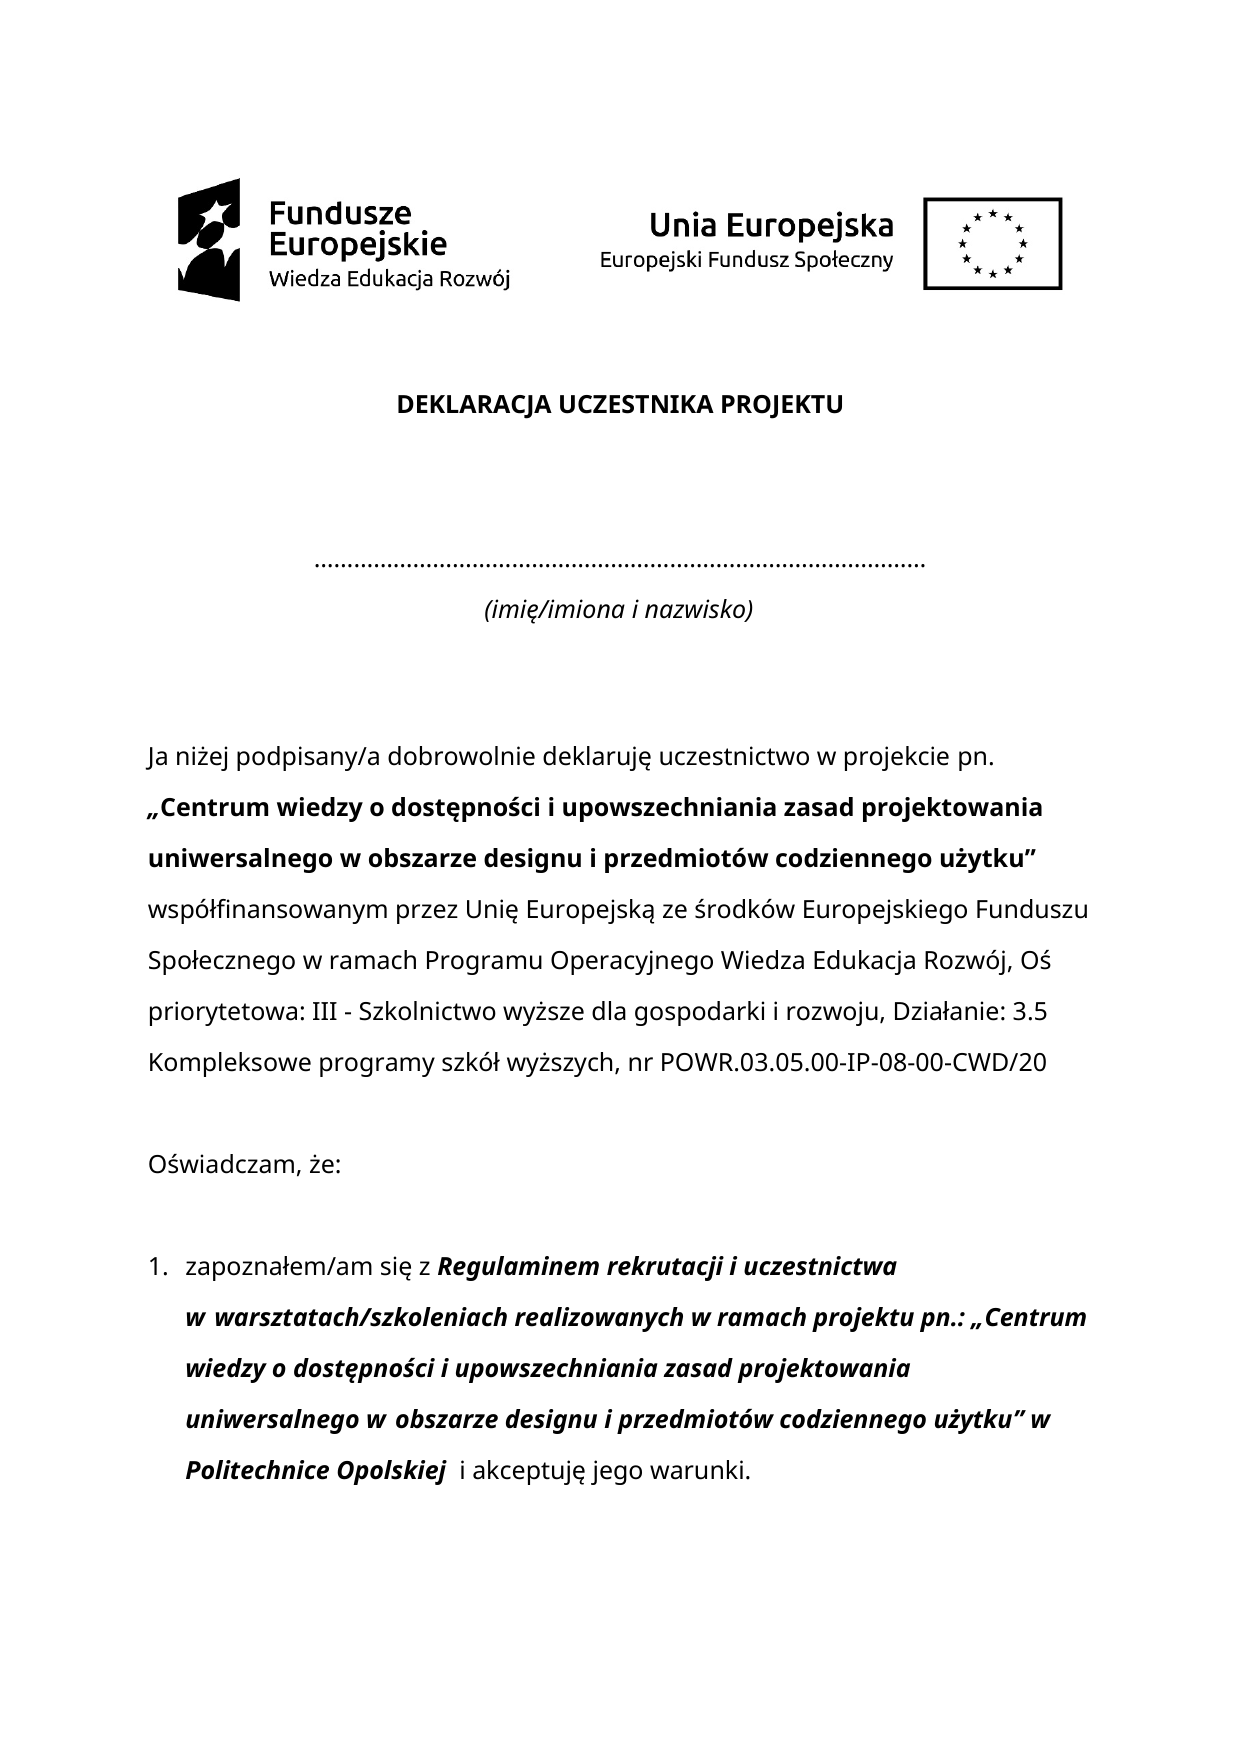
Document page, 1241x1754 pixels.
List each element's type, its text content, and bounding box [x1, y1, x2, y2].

text Oświadczam, że: [148, 1147, 1093, 1181]
text ………………………………………………………………………………… [148, 540, 1093, 574]
text Ja niżej podpisany/a dobrowolnie deklaruję uczestnictwo w projekcie pn. „Centrum wiedzy o dostępności i upowszechniania zasad projektowania uniwersalnego w obszarze designu i przedmiotów codziennego użytku” współfinansowanym przez Unię Europejską ze środków Europejskiego Funduszu Społecznego w ramach Programu Operacyjnego Wiedza Edukacja Rozwój, Oś priorytetowa: III - Szkolnictwo wyższe dla gospodarki i rozwoju, Działanie: 3.5 Kompleksowe programy szkół wyższych, nr POWR.03.05.00-IP-08-00-CWD/20 [148, 738, 1093, 1079]
text DEKLARACJA UCZESTNIKA PROJEKTU [148, 387, 1093, 421]
picture [147, 147, 1093, 332]
text (imię/imiona i nazwisko) [148, 591, 1093, 625]
list zapoznałem/am się z Regulaminem rekrutacji i uczestnictwa w warsztatach/szkoleniach realizowanych w ramach projektu pn.: „Centrum wiedzy o dostępności i upowszechniania zasad projektowania uniwersalnego w obszarze designu i przedmiotów codziennego użytku” w Politechnice Opolskiej i akceptuję jego warunki. [148, 1249, 1093, 1487]
